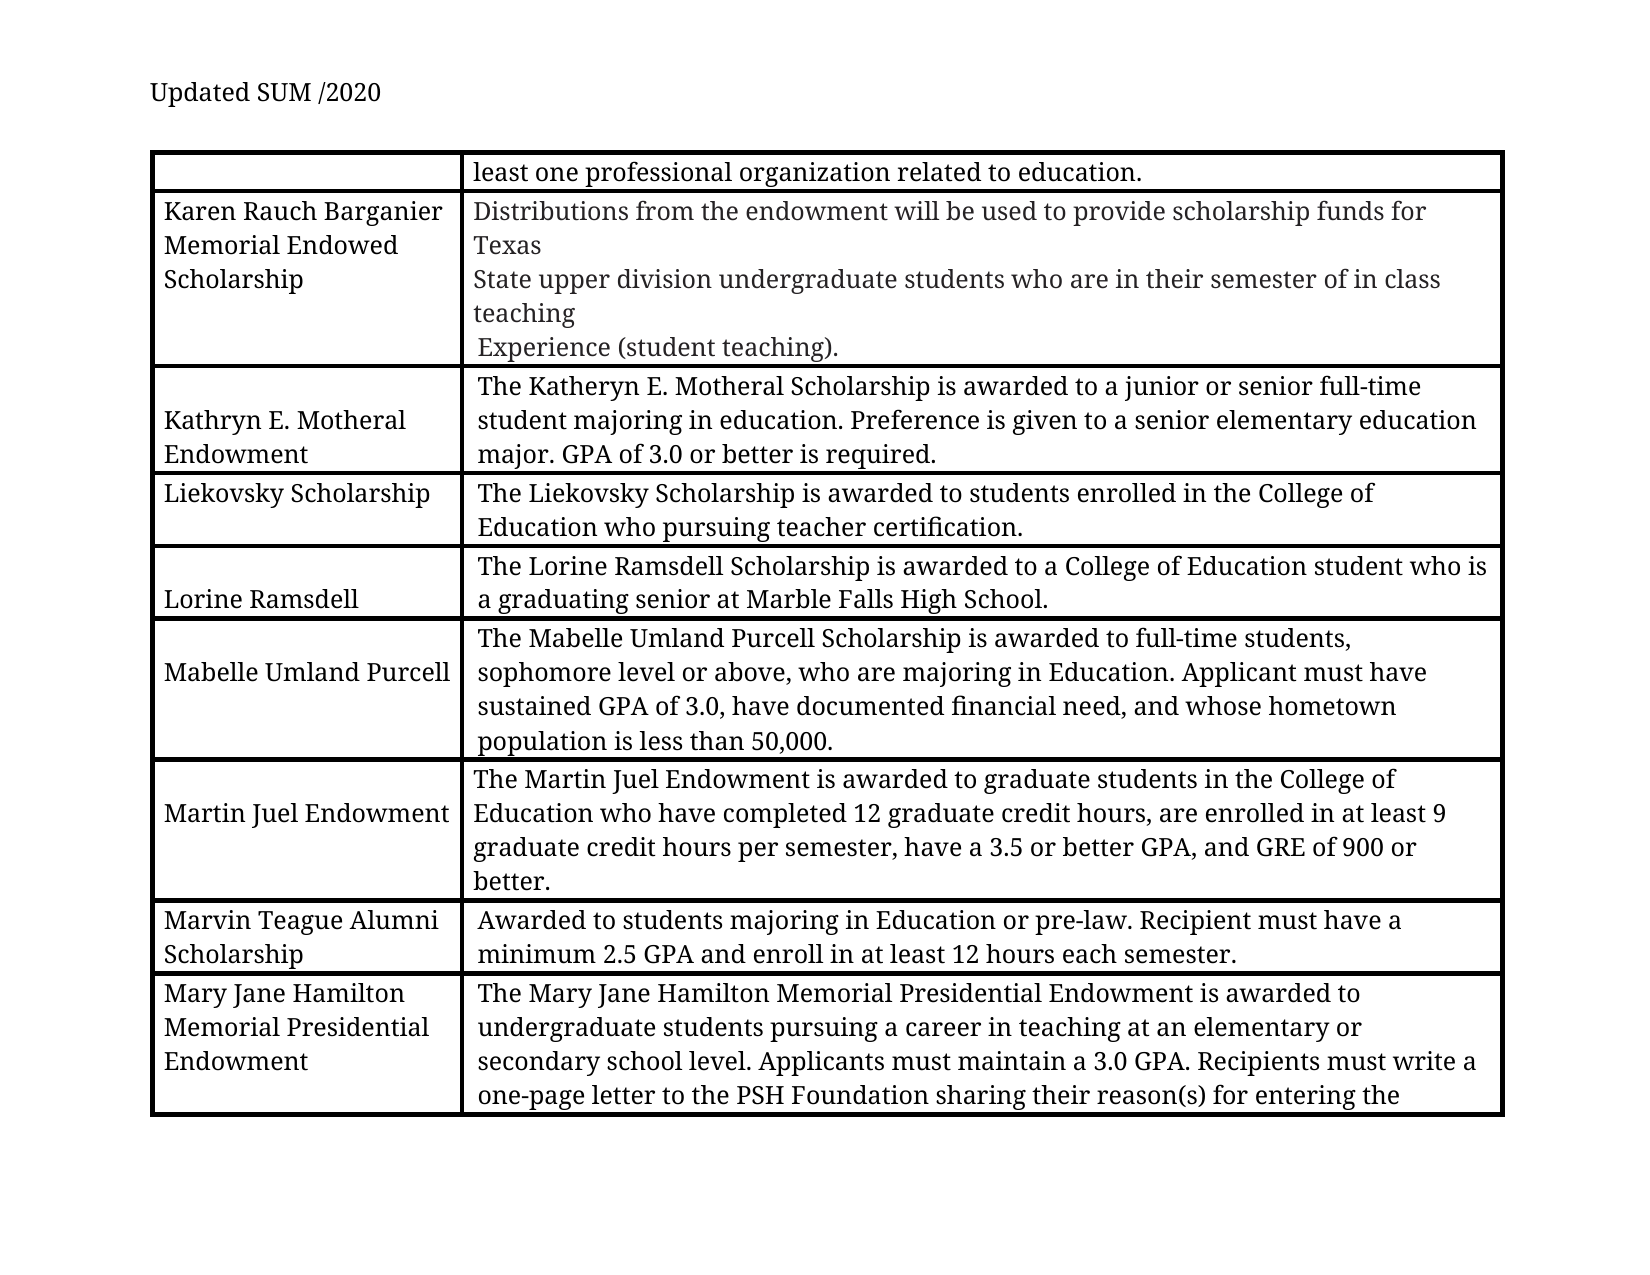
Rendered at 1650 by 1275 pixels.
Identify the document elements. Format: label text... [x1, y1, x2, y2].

table_cell Distributions from the endowment will be used to provide scholarship funds for Texas State upper division undergraduate students who are in their semester of in class teaching Experience (student teaching). [464, 193, 1500, 364]
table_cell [464, 155, 1500, 189]
table_cell Awarded to students majoring in Education or pre-law. Recipient must have a minimum 2.5 GPA and enroll in at least 12 hours each semester. [464, 903, 1500, 971]
table_cell Liekovsky Scholarship [155, 475, 460, 543]
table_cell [155, 976, 460, 1112]
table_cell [464, 976, 1500, 1112]
table_cell The Katheryn E. Motheral Scholarship is awarded to a junior or senior full-time student majoring in education. Preference is given to a senior elementary education major. GPA of 3.0 or better is required. [464, 368, 1500, 471]
table_cell Kathryn E. Motheral Endowment [155, 368, 460, 471]
table_cell Mabelle Umland Purcell [155, 621, 460, 757]
table_cell Lorine Ramsdell [155, 548, 460, 616]
table_cell Karen Rauch Barganier Memorial Endowed Scholarship [155, 193, 460, 364]
table_cell Marvin Teague Alumni Scholarship [155, 903, 460, 971]
table_cell Martin Juel Endowment [155, 762, 460, 898]
table_cell The Lorine Ramsdell Scholarship is awarded to a College of Education student who is a graduating senior at Marble Falls High School. [464, 548, 1500, 616]
table_cell The Liekovsky Scholarship is awarded to students enrolled in the College of Education who pursuing teacher certification. [464, 475, 1500, 543]
table_cell The Mabelle Umland Purcell Scholarship is awarded to full-time students, sophomore level or above, who are majoring in Education. Applicant must have sustained GPA of 3.0, have documented financial need, and whose hometown population is less than 50,000. [464, 621, 1500, 757]
table_cell The Martin Juel Endowment is awarded to graduate students in the College of Education who have completed 12 graduate credit hours, are enrolled in at least 9 graduate credit hours per semester, have a 3.5 or better GPA, and GRE of 900 or better. [464, 762, 1500, 898]
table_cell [155, 155, 460, 189]
